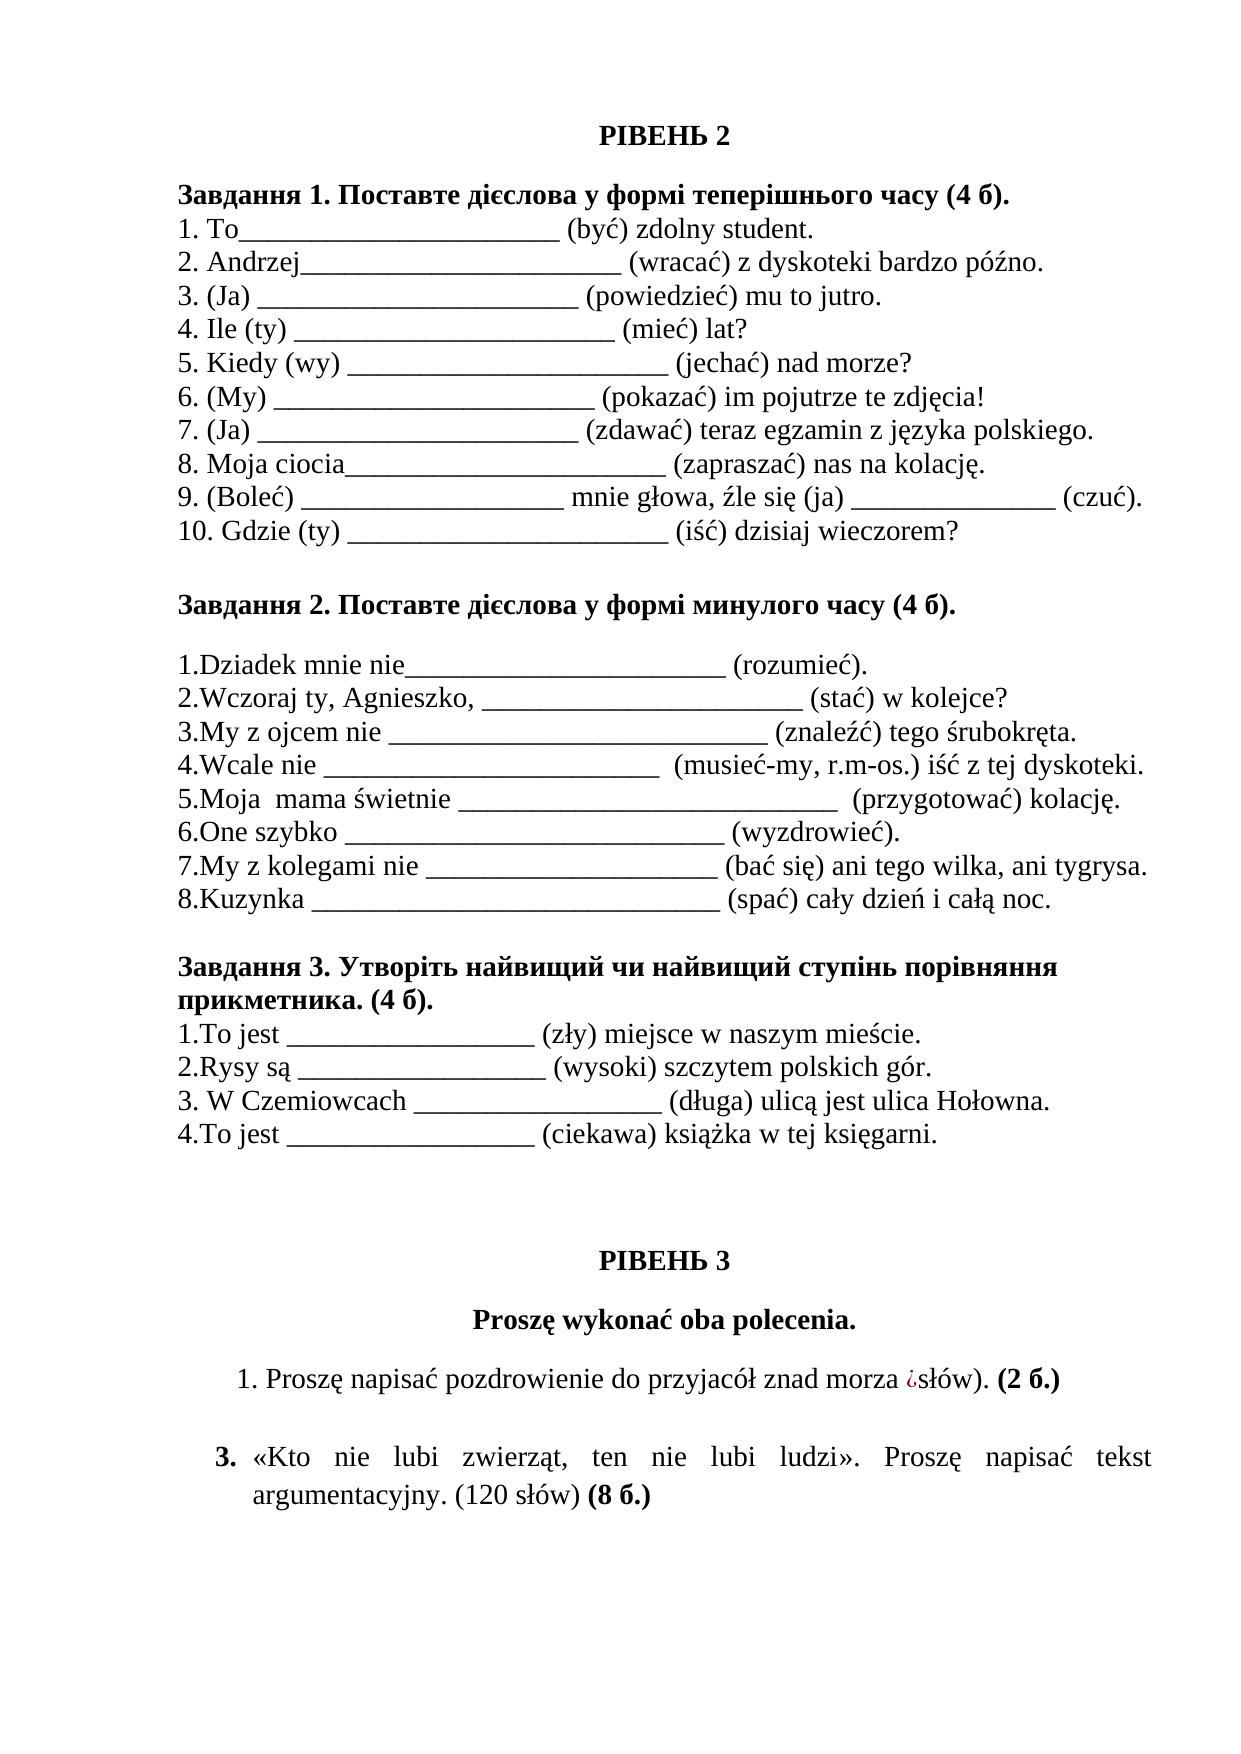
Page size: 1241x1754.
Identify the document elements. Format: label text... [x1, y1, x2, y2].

text 3.My z ojcem nie __________________________ (znaleźć) tego śrubokręta. [177, 714, 1152, 747]
list «Kto nie lubi zwierząt, ten nie lubi ludzi». Proszę napisać tekst argumentacyjny. (120 słów) (8 б.) [215, 1439, 1152, 1511]
text 5.Moja mama świetnie __________________________ (przygotować) kolację. [177, 781, 1152, 814]
text 8. Moja ciocia______________________ (zapraszać) nas na kolację. [177, 446, 1152, 479]
text 9. (Boleć) __________________ mnie głowa, źle się (ja) ______________ (czuć). [177, 479, 1152, 513]
text 1.То jest _________________ (zły) miejsce w naszym mieście. [177, 1016, 1152, 1049]
text 2. Andrzej______________________ (wracać) z dyskoteki bardzo późno. [177, 244, 1152, 278]
text 4. Ile (ty) ______________________ (mieć) lat? [177, 312, 1152, 345]
text 3. W Czemiowcach _________________ (długa) ulicą jest ulica Hołowna. [177, 1083, 1152, 1116]
text РІВЕНЬ 3 [177, 1243, 1152, 1276]
text РІВЕНЬ 2 [177, 118, 1152, 152]
text 2.Rysy są _________________ (wysoki) szczytem polskich gór. [177, 1049, 1152, 1083]
text 8.Kuzynka ____________________________ (spać) cały dzień i całą noc. [177, 882, 1152, 915]
text 1.Dziadek mnie nie______________________ (rozumieć). [177, 647, 1152, 680]
text 4.To jest _________________ (ciekawa) książka w tej księgarni. [177, 1116, 1152, 1150]
text 5. Kiedy (wy) ______________________ (jechać) nad morze? [177, 345, 1152, 379]
text 7.My z kolegami nie ____________________ (bać się) ani tego wilka, ani tygrysa. [177, 848, 1152, 882]
text 7. (Ja) ______________________ (zdawać) teraz egzamin z języka polskiego. [177, 412, 1152, 446]
text 2.Wczoraj ty, Agnieszko, ______________________ (stać) w kolejce? [177, 680, 1152, 714]
text 10. Gdzie (ty) ______________________ (iść) dzisiaj wieczorem? [177, 513, 1152, 546]
text Завдання 1. Поставте дієслова у формі теперішнього часу (4 б). [177, 177, 1152, 211]
text 3. (Ja) ______________________ (powiedzieć) mu to jutro. [177, 278, 1152, 312]
text Завдання 3. Утворіть найвищий чи найвищий ступінь порівняння прикметника. (4 б). [177, 949, 1152, 1016]
text 6. (My) ______________________ (pokazać) im pojutrze te zdjęcia! [177, 379, 1152, 412]
list 1. Proszę napisać pozdrowienie do przyjacół znad morza słów). (2 б.) [236, 1362, 1152, 1395]
text 4.Wcale nie _______________________ (musieć-my, r.m-os.) iść z tej dyskoteki. [177, 747, 1152, 781]
text 6.One szybko __________________________ (wyzdrowieć). [177, 814, 1152, 848]
text Завдання 2. Поставте дієслова у формі минулого часу (4 б). [177, 587, 1152, 621]
text 1. To______________________ (być) zdolny student. [177, 211, 1152, 244]
text Proszę wykonać oba polecenia. [177, 1302, 1152, 1336]
